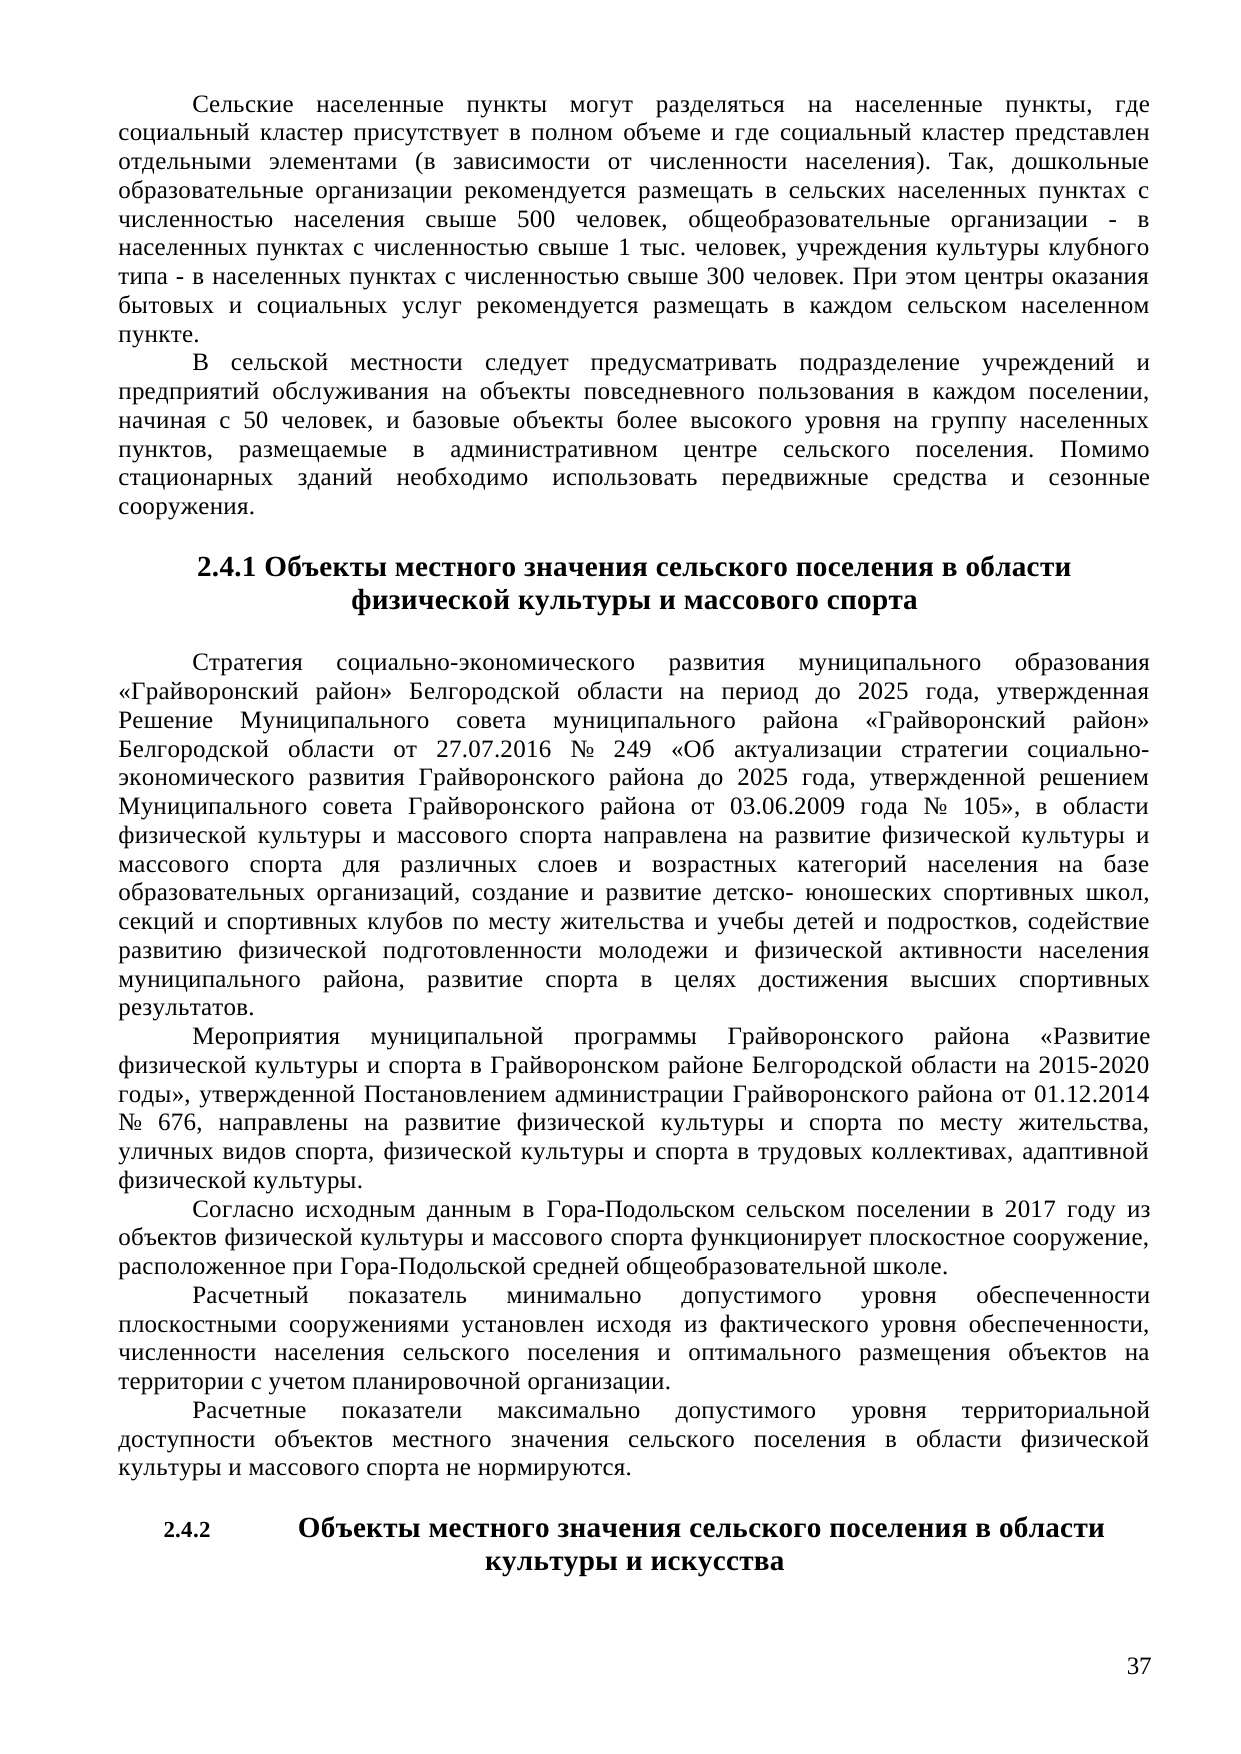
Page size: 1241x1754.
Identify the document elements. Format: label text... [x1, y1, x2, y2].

text Стратегия социально-экономического развития муниципального образования «Грайворонский район» Белгородской области на период до 2025 года, утвержденная Решение Муниципального совета муниципального района «Грайворонский район» Белгородской области от 27.07.2016 № 249 «Об актуализации стратегии социально- экономического развития Грайворонского района до 2025 года, утвержденной решением Муниципального совета Грайворонского района от 03.06.2009 года № 105», в области физической культуры и массового спорта направлена на развитие физической культуры и массового спорта для различных слоев и возрастных категорий населения на базе образовательных организаций, создание и развитие детско- юношеских спортивных школ, секций и спортивных клубов по месту жительства и учебы детей и подростков, содействие развитию физической подготовленности молодежи и физической активности населения муниципального района, развитие спорта в целях достижения высших спортивных результатов. [118, 647, 1152, 1021]
text Расчетные показатели максимально допустимого уровня территориальной доступности объектов местного значения сельского поселения в области физической культуры и массового спорта не нормируются. [118, 1395, 1152, 1481]
text Согласно исходным данным в Гора-Подольском сельском поселении в 2017 году из объектов физической культуры и массового спорта функционирует плоскостное сооружение, расположенное при Гора-Подольской средней общеобразовательной школе. [118, 1194, 1152, 1280]
text Расчетный показатель минимально допустимого уровня обеспеченности плоскостными сооружениями установлен исходя из фактического уровня обеспеченности, численности населения сельского поселения и оптимального размещения объектов на территории с учетом планировочной организации. [118, 1280, 1152, 1395]
text Сельские населенные пункты могут разделяться на населенные пункты, где социальный кластер присутствует в полном объеме и где социальный кластер представлен отдельными элементами (в зависимости от численности населения). Так, дошкольные образовательные организации рекомендуется размещать в сельских населенных пунктах с численностью населения свыше 500 человек, общеобразовательные организации - в населенных пунктах с численностью свыше 1 тыс. человек, учреждения культуры клубного типа - в населенных пунктах с численностью свыше 300 человек. При этом центры оказания бытовых и социальных услуг рекомендуется размещать в каждом сельском населенном пункте. [118, 89, 1152, 347]
text В сельской местности следует предусматривать подразделение учреждений и предприятий обслуживания на объекты повседневного пользования в каждом поселении, начиная с 50 человек, и базовые объекты более высокого уровня на группу населенных пунктов, размещаемые в административном центре сельского поселения. Помимо стационарных зданий необходимо использовать передвижные средства и сезонные сооружения. [118, 347, 1152, 520]
text 2.4.1 Объекты местного значения сельского поселения в области физической культуры и массового спорта [118, 549, 1152, 616]
list Объекты местного значения сельского поселения в области культуры и искусства [118, 1510, 1152, 1577]
text Мероприятия муниципальной программы Грайворонского района «Развитие физической культуры и спорта в Грайворонском районе Белгородской области на 2015-2020 годы», утвержденной Постановлением администрации Грайворонского района от 01.12.2014 № 676, направлены на развитие физической культуры и спорта по месту жительства, уличных видов спорта, физической культуры и спорта в трудовых коллективах, адаптивной физической культуры. [118, 1021, 1152, 1194]
